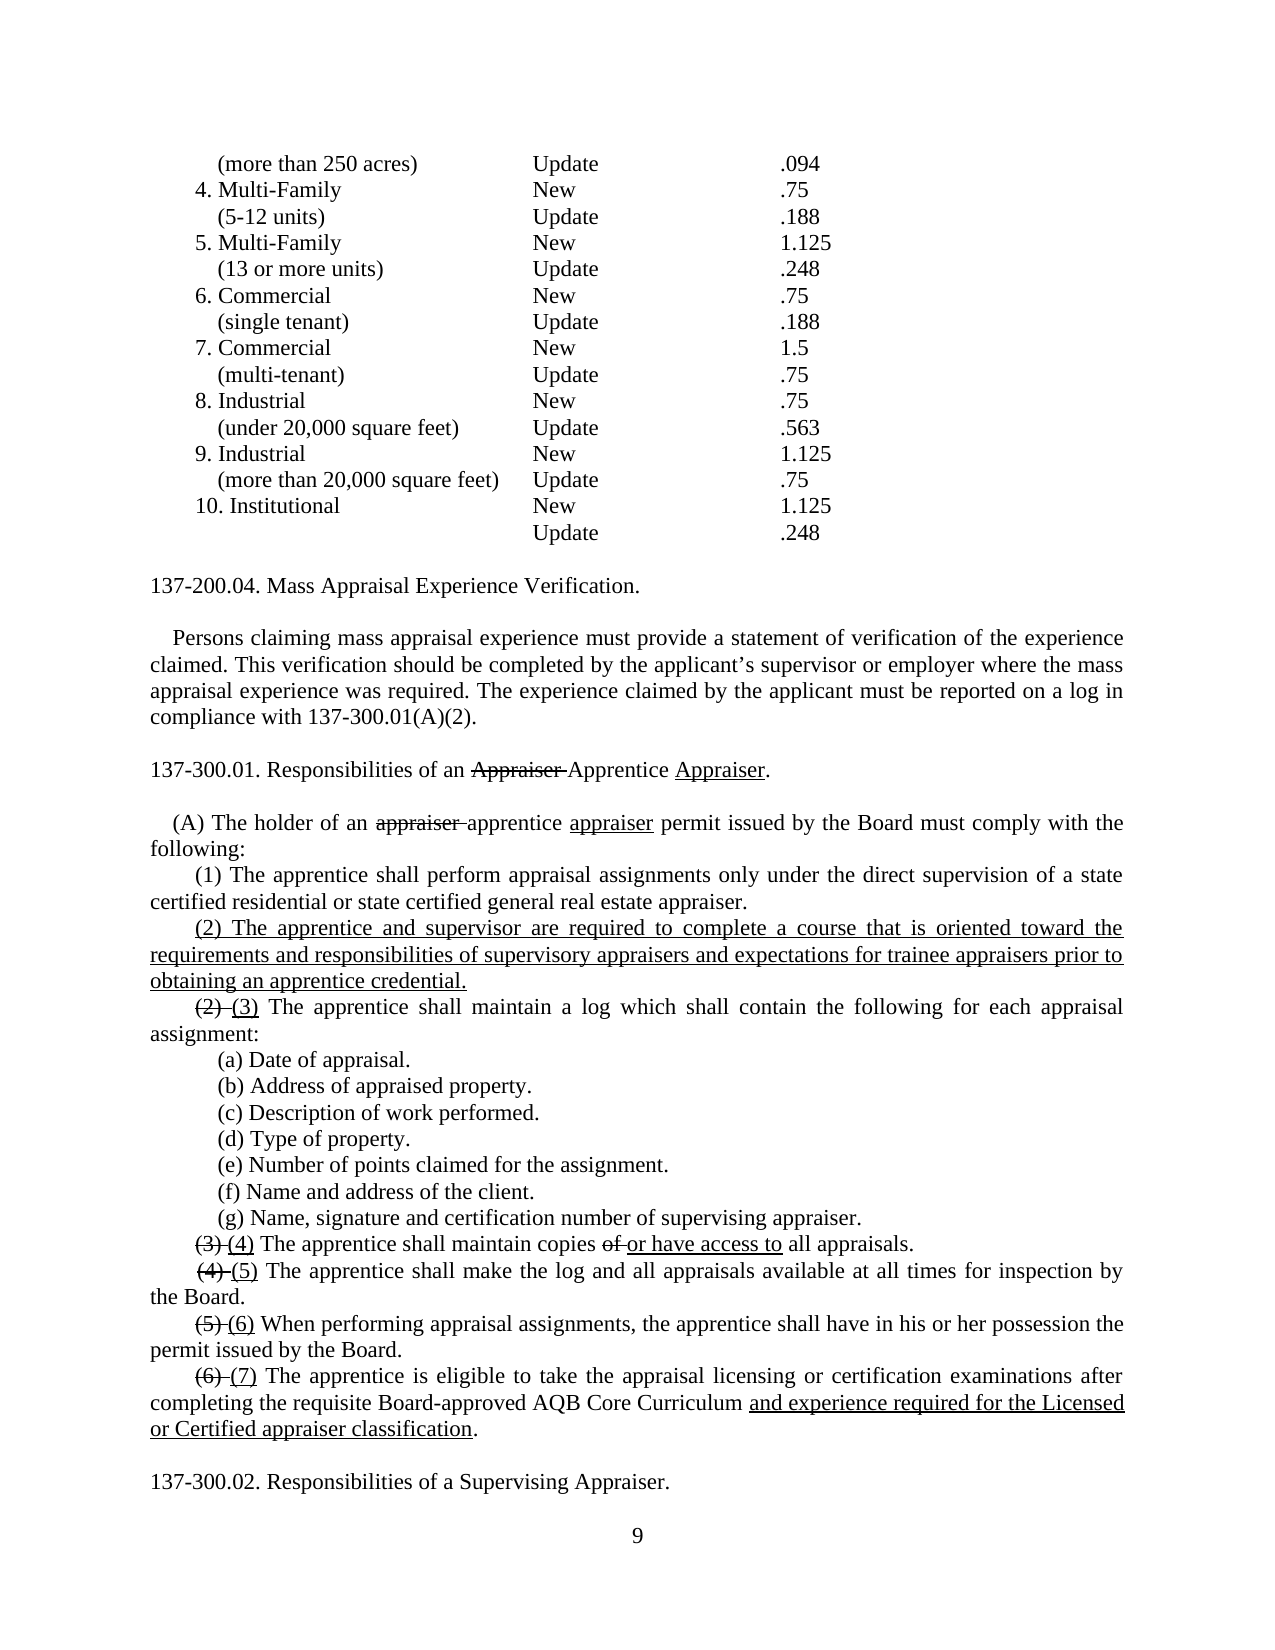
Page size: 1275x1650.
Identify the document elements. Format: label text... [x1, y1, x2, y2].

text (d) Type of property. [195, 1125, 1125, 1151]
text (a) Date of appraisal. [195, 1046, 1125, 1072]
text (c) Description of work performed. [195, 1099, 1125, 1125]
text (multi-tenant) Update .75 [195, 361, 1125, 387]
text 137-300.02. Responsibilities of a Supervising Appraiser. [150, 1468, 1125, 1494]
text (more than 250 acres) Update .094 [195, 150, 1125, 176]
text (6) (7) The apprentice is eligible to take the appraisal licensing or certification examinations after completing the requisite Board-approved AQB Core Curriculum and experience required for the Licensed or Certified appraiser classification. [150, 1362, 1125, 1441]
text 6. Commercial New .75 [172, 282, 1125, 308]
text 9. Industrial New 1.125 [172, 440, 1125, 466]
text 5. Multi-Family New 1.125 [172, 229, 1125, 255]
text (e) Number of points claimed for the assignment. [195, 1151, 1125, 1178]
text 8. Industrial New .75 [172, 387, 1125, 413]
text (5-12 units) Update .188 [195, 203, 1125, 229]
text (b) Address of appraised property. [195, 1072, 1125, 1099]
text (A) The holder of an appraiser apprentice appraiser permit issued by the Board must comply with the following: [150, 809, 1125, 862]
text (more than 20,000 square feet) Update .75 [195, 466, 1125, 493]
text (4) (5) The apprentice shall make the log and all appraisals available at all times for inspection by the Board. [150, 1257, 1125, 1309]
text (f) Name and address of the client. [195, 1178, 1125, 1204]
text 10. Institutional New 1.125 [172, 493, 1125, 519]
text (2) The apprentice and supervisor are required to complete a course that is oriented toward the requirements and responsibilities of supervisory appraisers and expectations for trainee appraisers prior to obtaining an apprentice credential. [150, 914, 1125, 993]
text 137-200.04. Mass Appraisal Experience Verification. [150, 572, 1125, 598]
text 4. Multi-Family New .75 [172, 176, 1125, 203]
text (5) (6) When performing appraisal assignments, the apprentice shall have in his or her possession the permit issued by the Board. [150, 1309, 1125, 1362]
text (2) (3) The apprentice shall maintain a log which shall contain the following for each appraisal assignment: [150, 993, 1125, 1046]
text (13 or more units) Update .248 [195, 255, 1125, 282]
text (g) Name, signature and certification number of supervising appraiser. [195, 1204, 1125, 1231]
text (1) The apprentice shall perform appraisal assignments only under the direct supervision of a state certified residential or state certified general real estate appraiser. [150, 862, 1125, 914]
text (single tenant) Update .188 [195, 308, 1125, 334]
text (3) (4) The apprentice shall maintain copies of or have access to all appraisals. [172, 1231, 1125, 1257]
text 7. Commercial New 1.5 [172, 334, 1125, 361]
text (under 20,000 square feet) Update .563 [195, 413, 1125, 440]
text Persons claiming mass appraisal experience must provide a statement of verification of the experience claimed. This verification should be completed by the applicant’s supervisor or employer where the mass appraisal experience was required. The experience claimed by the applicant must be reported on a log in compliance with 137-300.01(A)(2). [150, 624, 1125, 730]
text Update .248 [510, 519, 1125, 545]
text 137-300.01. Responsibilities of an Appraiser Apprentice Appraiser. [150, 756, 1125, 782]
